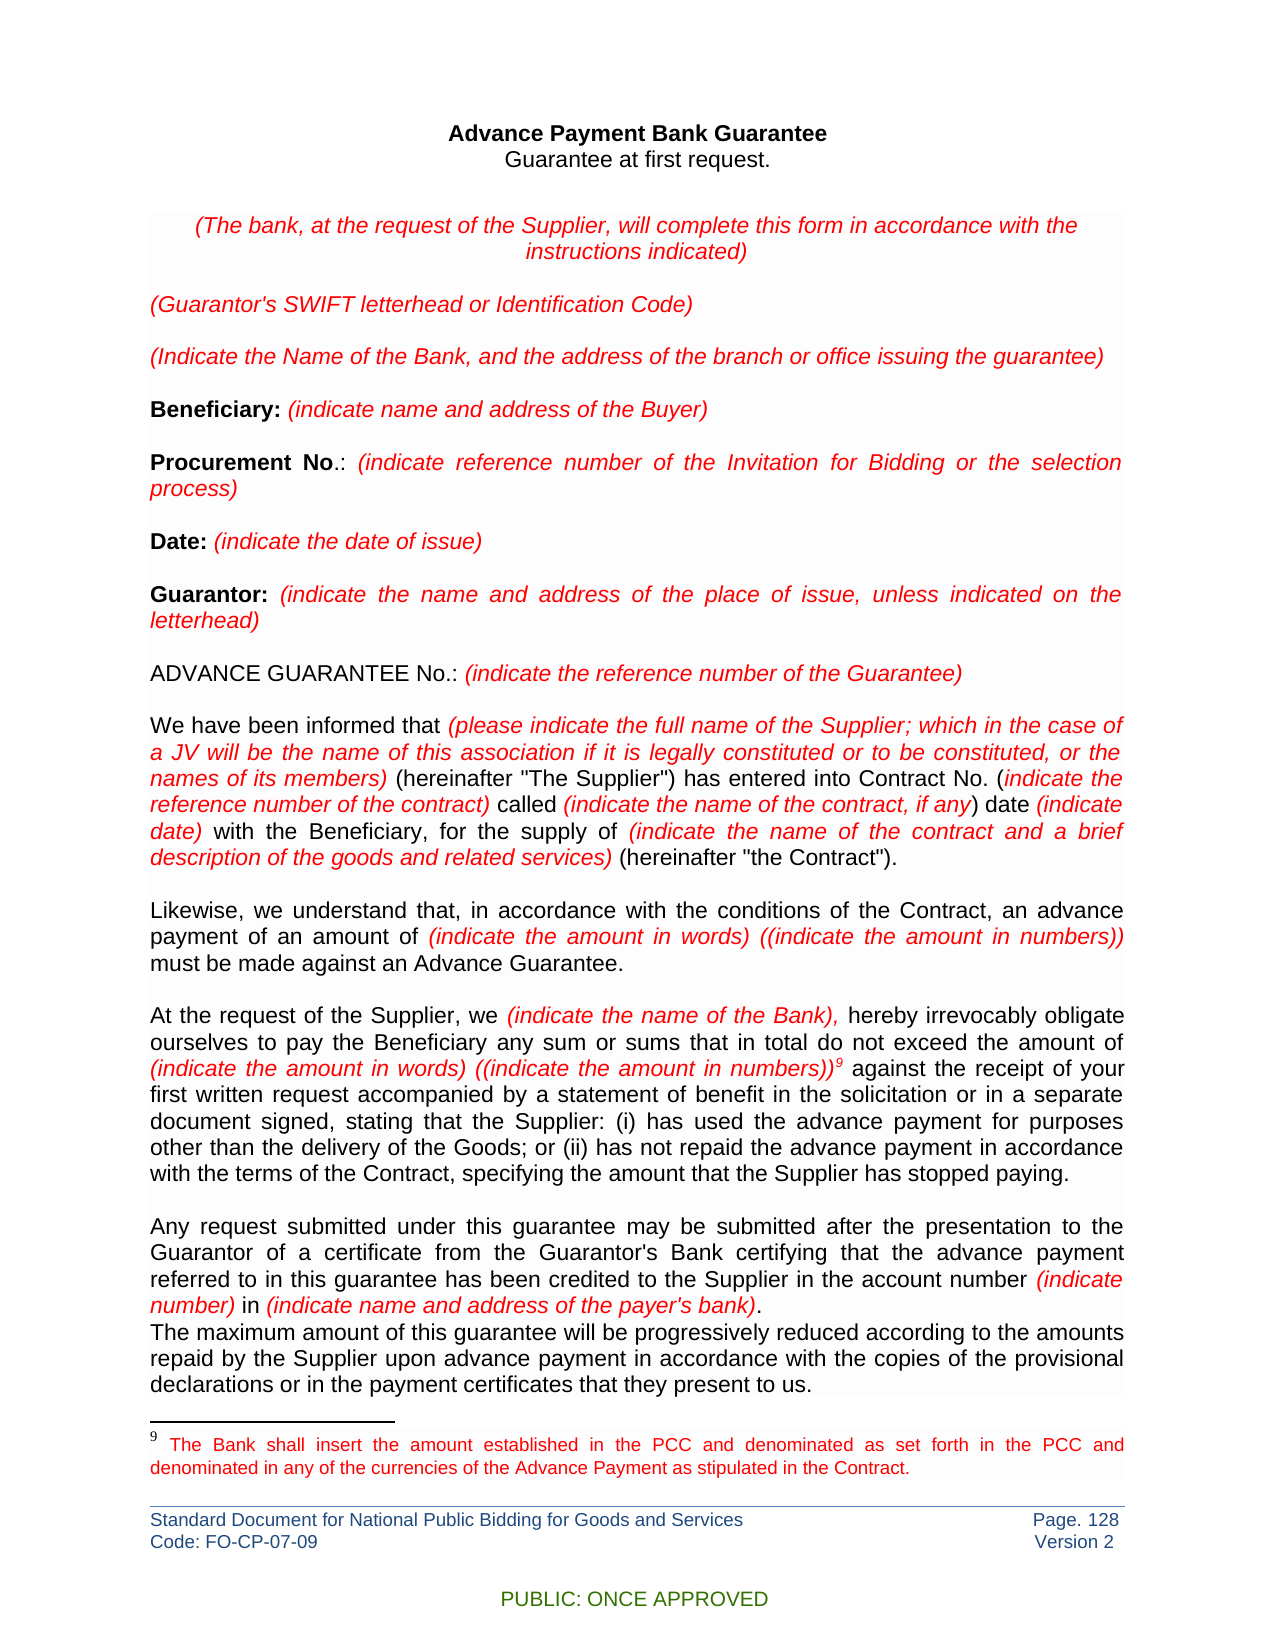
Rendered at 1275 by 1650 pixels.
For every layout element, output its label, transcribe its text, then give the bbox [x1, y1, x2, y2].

text At the request of the Supplier, we (indicate the name of the Bank), hereby irrevocably obligate ourselves to pay the Beneficiary any sum or sums that in total do not exceed the amount of (indicate the amount in words) ((indicate the amount in numbers)) against the receipt of your first written request accompanied by a statement of benefit in the solicitation or in a separate document signed, stating that the Supplier: (i) has used the advance payment for purposes other than the delivery of the Goods; or (ii) has not repaid the advance payment in accordance with the terms of the Contract, specifying the amount that the Supplier has stopped paying. [150, 1002, 1125, 1187]
text Beneficiary: (indicate name and address of the Buyer) [150, 396, 1125, 422]
text Procurement No.: (indicate reference number of the Invitation for Bidding or the selection process) [150, 449, 1125, 501]
text (The bank, at the request of the Supplier, will complete this form in accordance with the instructions indicated) [150, 212, 1125, 264]
text We have been informed that (please indicate the full name of the Supplier; which in the case of a JV will be the name of this association if it is legally constituted or to be constituted, or the names of its members) (hereinafter "The Supplier") has entered into Contract No. (indicate the reference number of the contract) called (indicate the name of the contract, if any) date (indicate date) with the Beneficiary, for the supply of (indicate the name of the contract and a brief description of the goods and related services) (hereinafter "the Contract"). [150, 712, 1125, 870]
text The maximum amount of this guarantee will be progressively reduced according to the amounts repaid by the Supplier upon advance payment in accordance with the copies of the provisional declarations or in the payment certificates that they present to us. [150, 1318, 1125, 1397]
text ADVANCE GUARANTEE No.: (indicate the reference number of the Guarantee) [150, 659, 1125, 686]
text Guarantor: (indicate the name and address of the place of issue, unless indicated on the letterhead) [150, 581, 1125, 633]
text Guarantee at first request. [150, 146, 1125, 173]
text (Indicate the Name of the Bank, and the address of the branch or office issuing the guarantee) [150, 343, 1125, 370]
text Date: (indicate the date of issue) [150, 528, 1125, 554]
text (Guarantor's SWIFT letterhead or Identification Code) [150, 291, 1125, 317]
text Any request submitted under this guarantee may be submitted after the presentation to the Guarantor of a certificate from the Guarantor's Bank certifying that the advance payment referred to in this guarantee has been credited to the Supplier in the account number (indicate number) in (indicate name and address of the payer's bank). [150, 1213, 1125, 1318]
text Advance Payment Bank Guarantee [150, 120, 1125, 146]
text Likewise, we understand that, in accordance with the conditions of the Contract, an advance payment of an amount of (indicate the amount in words) ((indicate the amount in numbers)) must be made against an Advance Guarantee. [150, 897, 1125, 976]
